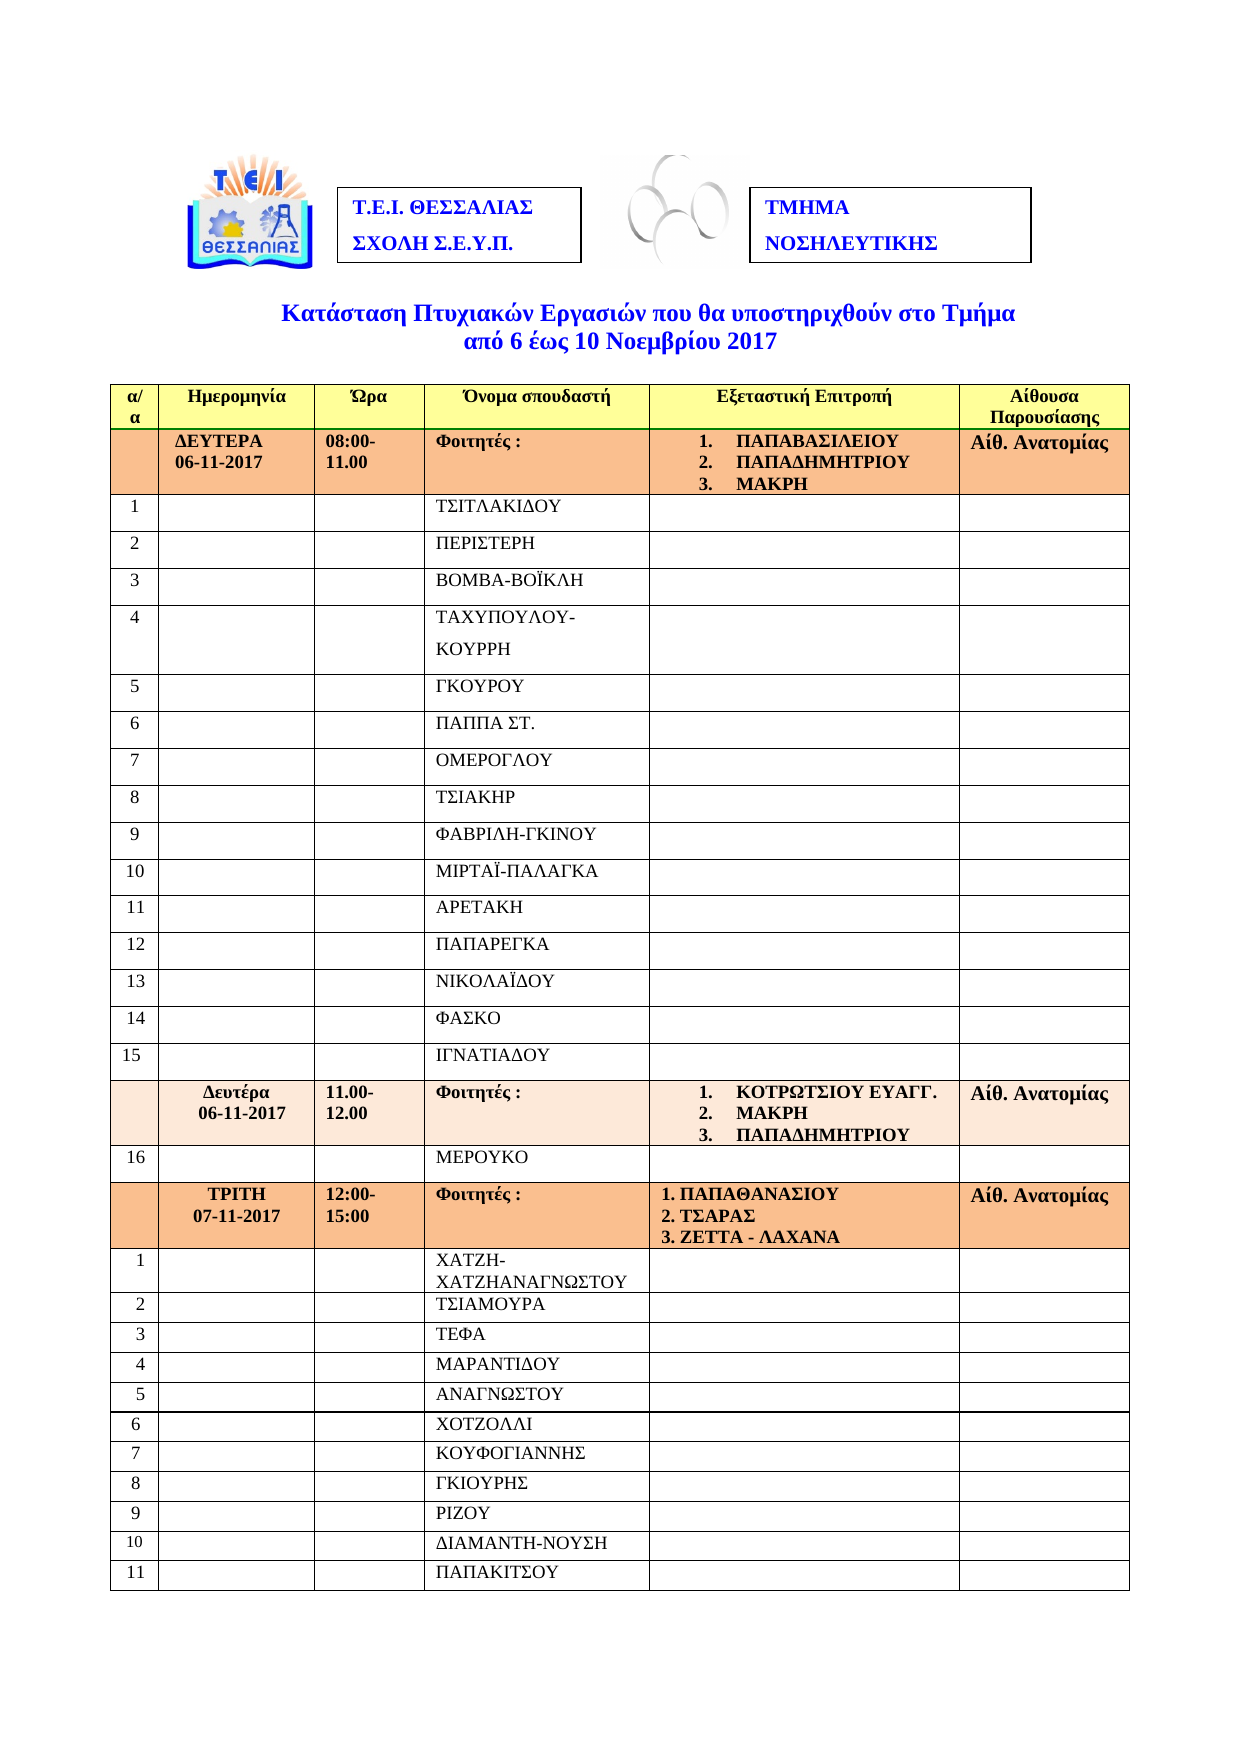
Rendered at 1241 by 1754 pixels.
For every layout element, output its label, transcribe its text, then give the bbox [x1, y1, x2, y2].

table_cell [159, 1293, 314, 1322]
table_cell ΔΙΑΜΑΝΤΗ-ΝΟΥΣΗ [425, 1532, 649, 1560]
table_cell 16 [111, 1146, 158, 1182]
table_cell [960, 1007, 1129, 1043]
table_header Όνομα σπουδαστή [425, 385, 649, 428]
table_cell 7 [111, 749, 158, 785]
table_cell [650, 786, 959, 822]
table_cell 11 [111, 1561, 158, 1590]
table_cell [960, 569, 1129, 605]
table_cell [315, 1383, 424, 1411]
table_cell ΜΑΡΑΝΤΙΔΟΥ [425, 1353, 649, 1382]
table_cell 08:00-11.00 [315, 430, 424, 494]
table_header Αίθουσα Παρουσίασης [960, 385, 1129, 428]
table_cell [650, 495, 959, 531]
table_cell [159, 1472, 314, 1501]
table_cell [159, 532, 314, 568]
table_cell 5 [111, 1383, 158, 1411]
table_cell 2 [111, 532, 158, 568]
table_cell [960, 749, 1129, 785]
table_cell 1. ΠΑΠΑΘΑΝΑΣΙΟΥ 2. ΤΣΑΡΑΣ 3. ΖΕΤΤΑ - ΛΑΧΑΝΑ [650, 1183, 959, 1248]
table_cell [650, 1561, 959, 1590]
table_cell 4 [111, 606, 158, 674]
table_cell [159, 1249, 314, 1292]
table_cell [159, 712, 314, 748]
table_cell [159, 786, 314, 822]
table_cell Αίθ. Ανατομίας [960, 1183, 1129, 1248]
table_cell 9 [111, 823, 158, 858]
table_cell ΡΙΖΟΥ [425, 1502, 649, 1531]
table_cell ΓΚΙΟΥΡΗΣ [425, 1472, 649, 1501]
table_cell Αίθ. Ανατομίας [960, 1081, 1129, 1145]
table_cell ΠΑΠΑΡΕΓΚΑ [425, 933, 649, 969]
table_cell Δευτέρα 06-11-2017 [159, 1081, 314, 1145]
table_cell [650, 712, 959, 748]
table_cell [960, 675, 1129, 711]
table_cell ΧΑΤΖΗ-ΧΑΤΖΗΑΝΑΓΝΩΣΤΟΥ [425, 1249, 649, 1292]
table_cell [650, 1293, 959, 1322]
table_cell [960, 1561, 1129, 1590]
table_cell 1 [111, 1249, 158, 1292]
table_cell 9 [111, 1502, 158, 1531]
table_cell ΚΟΥΦΟΓΙΑΝΝΗΣ [425, 1442, 649, 1471]
table_cell [960, 823, 1129, 858]
table_cell [650, 675, 959, 711]
table_cell [960, 896, 1129, 932]
table_cell ΜΕΡΟΥΚΟ [425, 1146, 649, 1182]
table_cell [315, 606, 424, 674]
table_cell 12 [111, 933, 158, 969]
table_cell [650, 606, 959, 674]
table_cell ΦΑΣΚΟ [425, 1007, 649, 1043]
table_cell [315, 860, 424, 895]
table_cell 6 [111, 712, 158, 748]
table_cell [315, 1561, 424, 1590]
text από 6 έως 10 Νοεμβρίου 2017 [187, 326, 1053, 355]
table_cell [111, 1183, 158, 1248]
table_cell [650, 1323, 959, 1352]
table_cell [159, 1502, 314, 1531]
table_cell ΚΟΤΡΩΤΣΙΟΥ ΕΥΑΓΓ. ΜΑΚΡΗ ΠΑΠΑΔΗΜΗΤΡΙΟΥ [650, 1081, 959, 1145]
table_cell [159, 1383, 314, 1411]
table_cell [960, 933, 1129, 969]
table_cell [960, 860, 1129, 895]
table_cell 14 [111, 1007, 158, 1043]
table_cell 10 [111, 1532, 158, 1560]
table_cell Αίθ. Ανατομίας [960, 430, 1129, 494]
table_cell [960, 1502, 1129, 1531]
table_cell [650, 1007, 959, 1043]
table_cell [650, 1502, 959, 1531]
table_cell [159, 860, 314, 895]
table_cell [159, 606, 314, 674]
table_cell 12:00-15:00 [315, 1183, 424, 1248]
table_cell [960, 606, 1129, 674]
table_cell [315, 1044, 424, 1080]
table_cell [111, 1081, 158, 1145]
table_header α/α [111, 385, 158, 428]
table_cell [159, 933, 314, 969]
table_cell [315, 1472, 424, 1501]
table_cell [159, 1561, 314, 1590]
table_cell [159, 1413, 314, 1441]
table_cell [650, 1532, 959, 1560]
table_cell [315, 786, 424, 822]
table_cell [315, 1353, 424, 1382]
table_cell [159, 1007, 314, 1043]
table_cell Φοιτητές : [425, 1081, 649, 1145]
table_cell [960, 1044, 1129, 1080]
table_cell [650, 1146, 959, 1182]
table_cell ΤΕΦΑ [425, 1323, 649, 1352]
table_cell [315, 1146, 424, 1182]
table_cell 13 [111, 970, 158, 1006]
text Κατάσταση Πτυχιακών Εργασιών που θα υποστηριχθούν στο Τμήμα [187, 298, 1053, 326]
table_cell [315, 1442, 424, 1471]
table_cell 11.00-12.00 [315, 1081, 424, 1145]
table_cell [960, 1323, 1129, 1352]
table_cell 1 [111, 495, 158, 531]
table_cell [650, 749, 959, 785]
table_cell [650, 860, 959, 895]
table_cell ΙΓΝΑΤΙΑΔΟΥ [425, 1044, 649, 1080]
table_cell [315, 675, 424, 711]
table_cell [315, 495, 424, 531]
table_header Ημερομηνία [159, 385, 314, 428]
table_cell 3 [111, 1323, 158, 1352]
table_cell [650, 896, 959, 932]
table_cell ΠΕΡΙΣΤΕΡΗ [425, 532, 649, 568]
table_cell [315, 749, 424, 785]
table_cell ΤΡΙΤΗ 07-11-2017 [159, 1183, 314, 1248]
table_cell ΔΕΥΤΕΡΑ 06-11-2017 [159, 430, 314, 494]
table_cell [159, 495, 314, 531]
table_cell [650, 970, 959, 1006]
table_cell 7 [111, 1442, 158, 1471]
table_cell [159, 1146, 314, 1182]
table_cell 11 [111, 896, 158, 932]
table_cell ΓΚΟΥΡΟΥ [425, 675, 649, 711]
table_cell [159, 675, 314, 711]
table_cell ΒΟΜΒΑ-ΒΟΪΚΛΗ [425, 569, 649, 605]
table_cell [315, 970, 424, 1006]
table_header Εξεταστική Επιτροπή [650, 385, 959, 428]
table_cell [159, 1532, 314, 1560]
table_cell [159, 1442, 314, 1471]
table_cell [960, 1413, 1129, 1441]
table_cell [650, 1044, 959, 1080]
table_cell ΦΑΒΡΙΛΗ-ΓΚΙΝΟΥ [425, 823, 649, 858]
table_cell [960, 1442, 1129, 1471]
table_cell 8 [111, 1472, 158, 1501]
table_cell ΝΙΚΟΛΑΪΔΟΥ [425, 970, 649, 1006]
table_cell [315, 712, 424, 748]
table_cell Φοιτητές : [425, 1183, 649, 1248]
table_cell [960, 1383, 1129, 1411]
table_cell [315, 1007, 424, 1043]
table_cell [315, 1323, 424, 1352]
table_cell [650, 1472, 959, 1501]
table_cell ΤΣΙΤΛΑΚΙΔΟΥ [425, 495, 649, 531]
table_cell [315, 1532, 424, 1560]
table_cell ΤΣΙΑΚΗΡ [425, 786, 649, 822]
picture [187, 150, 313, 269]
table_cell [159, 970, 314, 1006]
table_cell [159, 1044, 314, 1080]
table_cell [159, 1353, 314, 1382]
table_cell [650, 1413, 959, 1441]
table_cell 6 [111, 1413, 158, 1441]
table_cell [960, 712, 1129, 748]
table_cell [960, 1293, 1129, 1322]
table_cell [960, 970, 1129, 1006]
table_cell [159, 1323, 314, 1352]
table_cell [315, 1413, 424, 1441]
table_cell ΠΑΠΠΑ ΣΤ. [425, 712, 649, 748]
table_cell [315, 896, 424, 932]
table_cell [650, 1442, 959, 1471]
table_cell [315, 1249, 424, 1292]
table_cell [315, 1502, 424, 1531]
table_cell [315, 823, 424, 858]
table_cell [159, 749, 314, 785]
table_cell [960, 786, 1129, 822]
table_cell [650, 933, 959, 969]
table_cell Φοιτητές : [425, 430, 649, 494]
table_cell [315, 933, 424, 969]
table_cell [960, 1146, 1129, 1182]
table_cell [159, 896, 314, 932]
table_cell ΜΙΡΤΑΪ-ΠΑΛΑΓΚΑ [425, 860, 649, 895]
table_cell ΑΡΕΤΑΚΗ [425, 896, 649, 932]
table_cell ΧΟΤΖΟΛΛΙ [425, 1413, 649, 1441]
table_cell 3 [111, 569, 158, 605]
table_cell [960, 1472, 1129, 1501]
table_cell 4 [111, 1353, 158, 1382]
table_cell 10 [111, 860, 158, 895]
table_cell 15 [111, 1044, 158, 1080]
table_cell [315, 569, 424, 605]
table_cell [159, 569, 314, 605]
table_cell [650, 1353, 959, 1382]
table_cell [650, 569, 959, 605]
table_cell [650, 823, 959, 858]
table_cell [960, 1532, 1129, 1560]
table_cell ΟΜΕΡΟΓΛΟΥ [425, 749, 649, 785]
table_cell ΤΑΧΥΠΟΥΛΟΥ-ΚΟΥΡΡΗ [425, 606, 649, 674]
table_cell ΑΝΑΓΝΩΣΤΟΥ [425, 1383, 649, 1411]
table_cell [960, 495, 1129, 531]
table_cell [650, 532, 959, 568]
table_cell [159, 823, 314, 858]
table_cell 8 [111, 786, 158, 822]
table_cell [111, 430, 158, 494]
table_cell [315, 1293, 424, 1322]
table_cell [315, 532, 424, 568]
table_cell [650, 1249, 959, 1292]
table_cell [960, 1249, 1129, 1292]
table_cell [650, 1383, 959, 1411]
table_header Ώρα [315, 385, 424, 428]
table_cell ΤΣΙΑΜΟΥΡΑ [425, 1293, 649, 1322]
table_cell 2 [111, 1293, 158, 1322]
table_cell ΠΑΠΑΒΑΣΙΛΕΙΟΥ ΠΑΠΑΔΗΜΗΤΡΙΟΥ ΜΑΚΡΗ [650, 430, 959, 494]
table_cell 5 [111, 675, 158, 711]
table_cell ΠΑΠΑΚΙΤΣΟΥ [425, 1561, 649, 1590]
table_cell [960, 532, 1129, 568]
table_cell [960, 1353, 1129, 1382]
